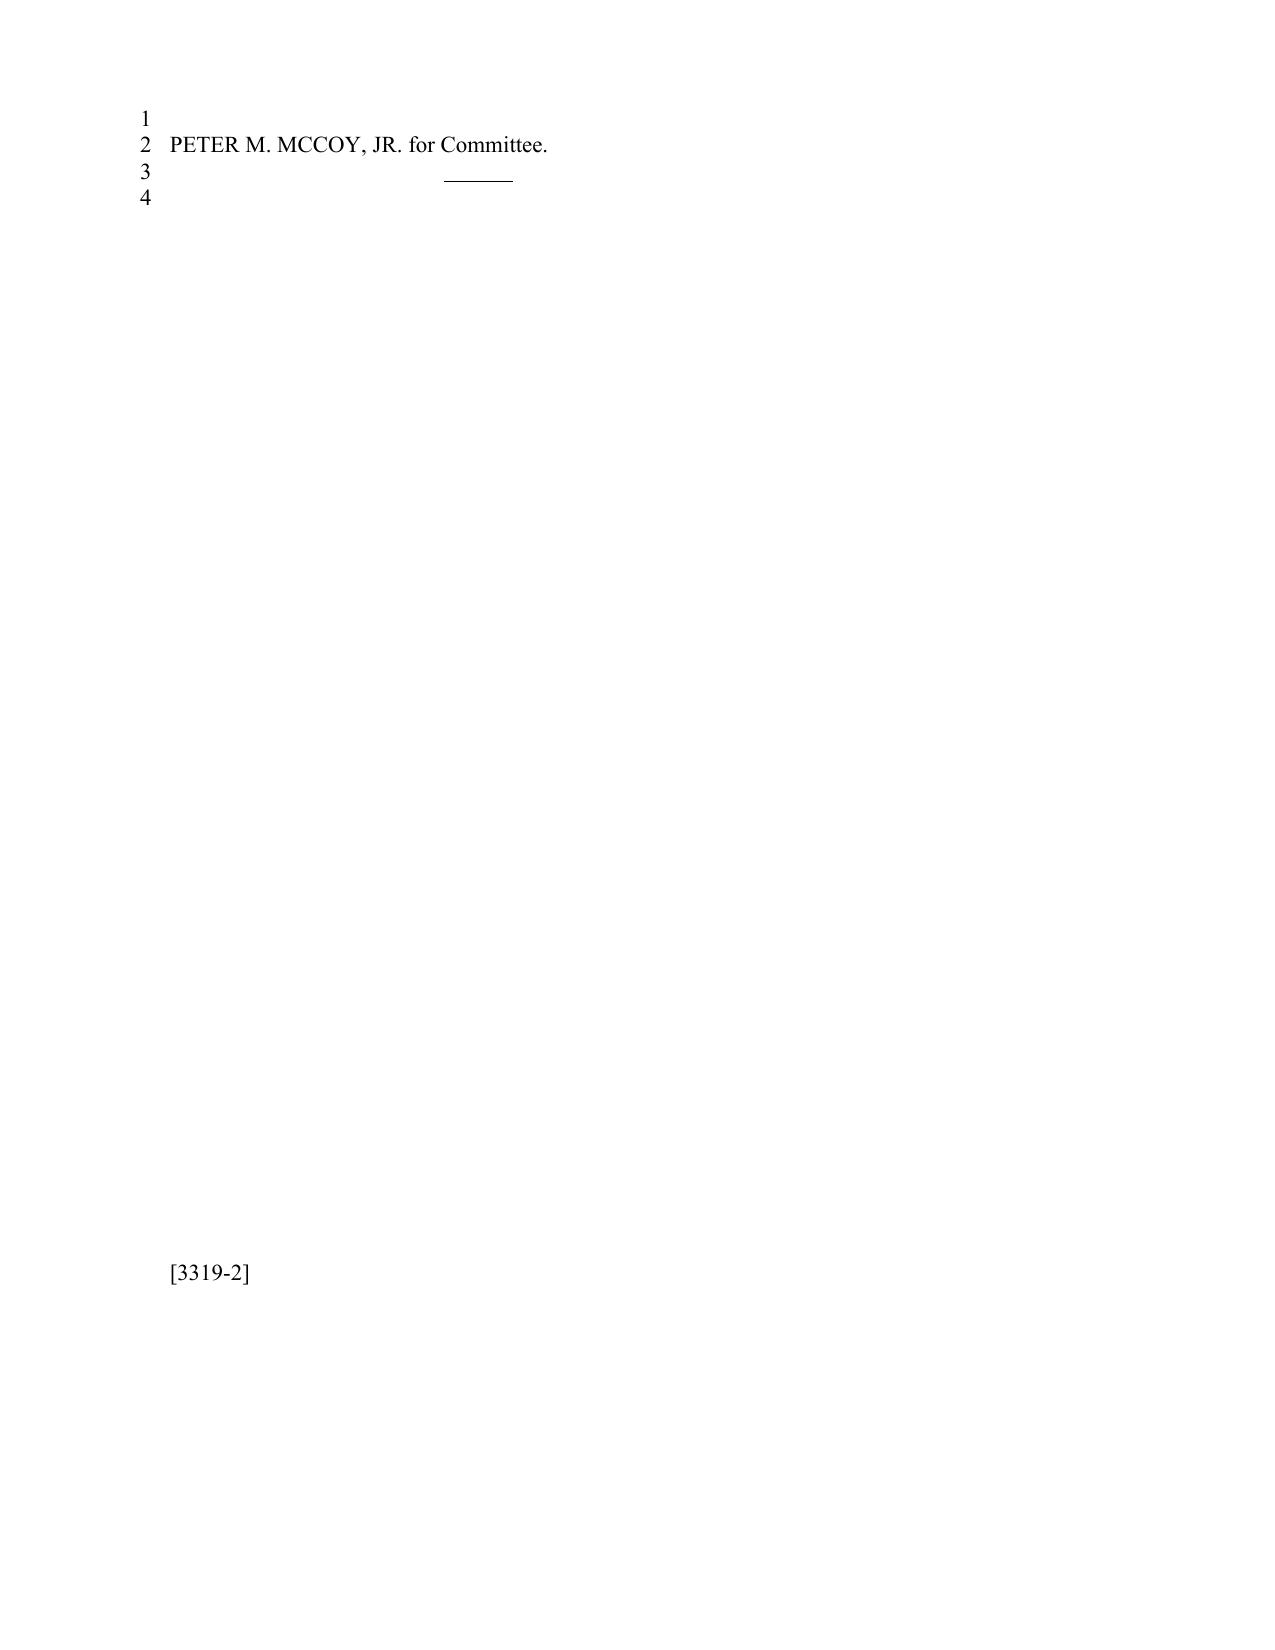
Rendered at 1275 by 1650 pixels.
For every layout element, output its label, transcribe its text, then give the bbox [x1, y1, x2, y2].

text PETER M. MCCOY, JR. for Committee. [169, 131, 787, 158]
